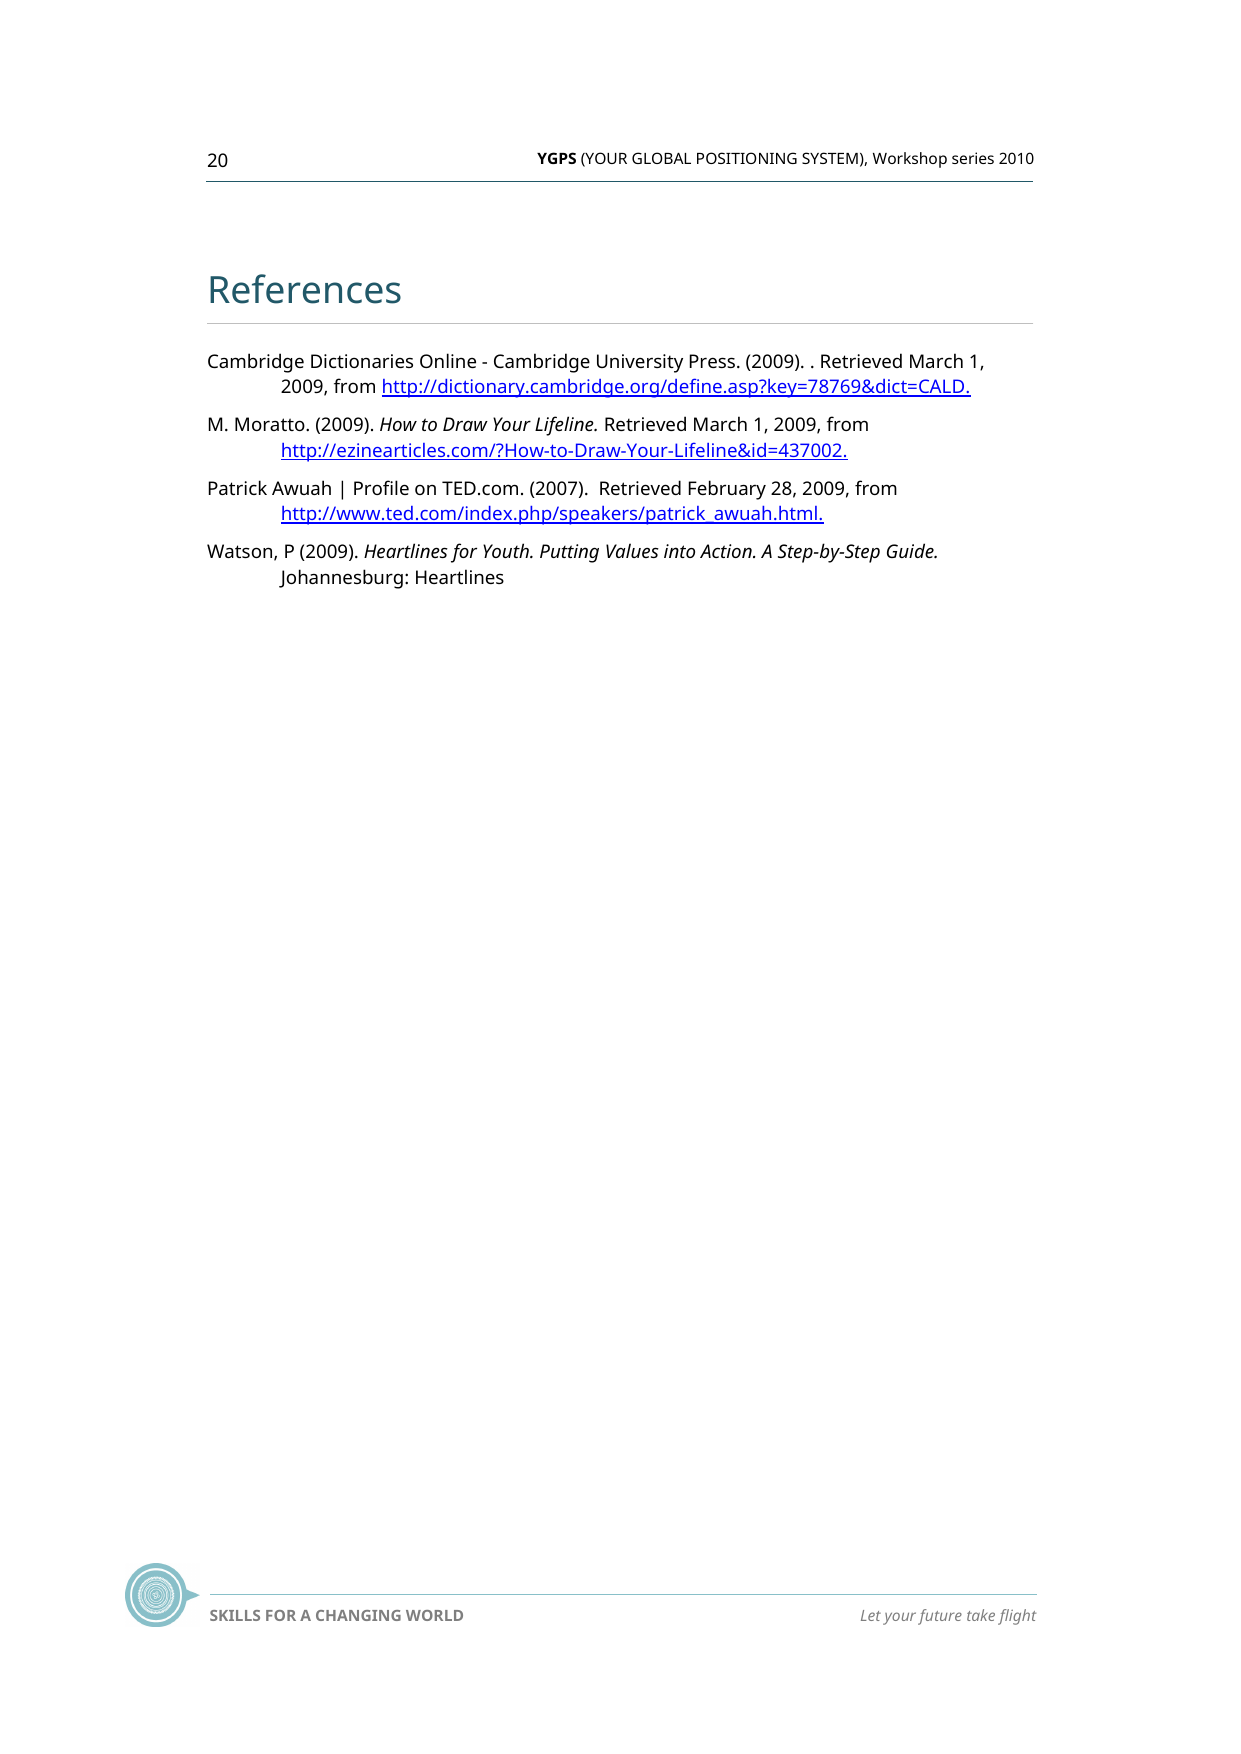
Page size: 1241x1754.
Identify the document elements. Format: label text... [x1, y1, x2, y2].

text Watson, P (2009). Heartlines for Youth. Putting Values into Action. A Step-by-Step Guide. Johannesburg: Heartlines [207, 538, 1033, 589]
text Patrick Awuah | Profile on TED.com. (2007). Retrieved February 28, 2009, from http://www.ted.com/index.php/speakers/patrick_awuah.html. [207, 475, 1033, 526]
text Cambridge Dictionaries Online - Cambridge University Press. (2009). . Retrieved March 1, 2009, from http://dictionary.cambridge.org/define.asp?key=78769&dict=CALD. [207, 348, 1033, 399]
subtitle References [207, 263, 1033, 323]
text M. Moratto. (2009). How to Draw Your Lifeline. Retrieved March 1, 2009, from http://ezinearticles.com/?How-to-Draw-Your-Lifeline&id=437002. [207, 411, 1033, 462]
picture [125, 1563, 200, 1627]
